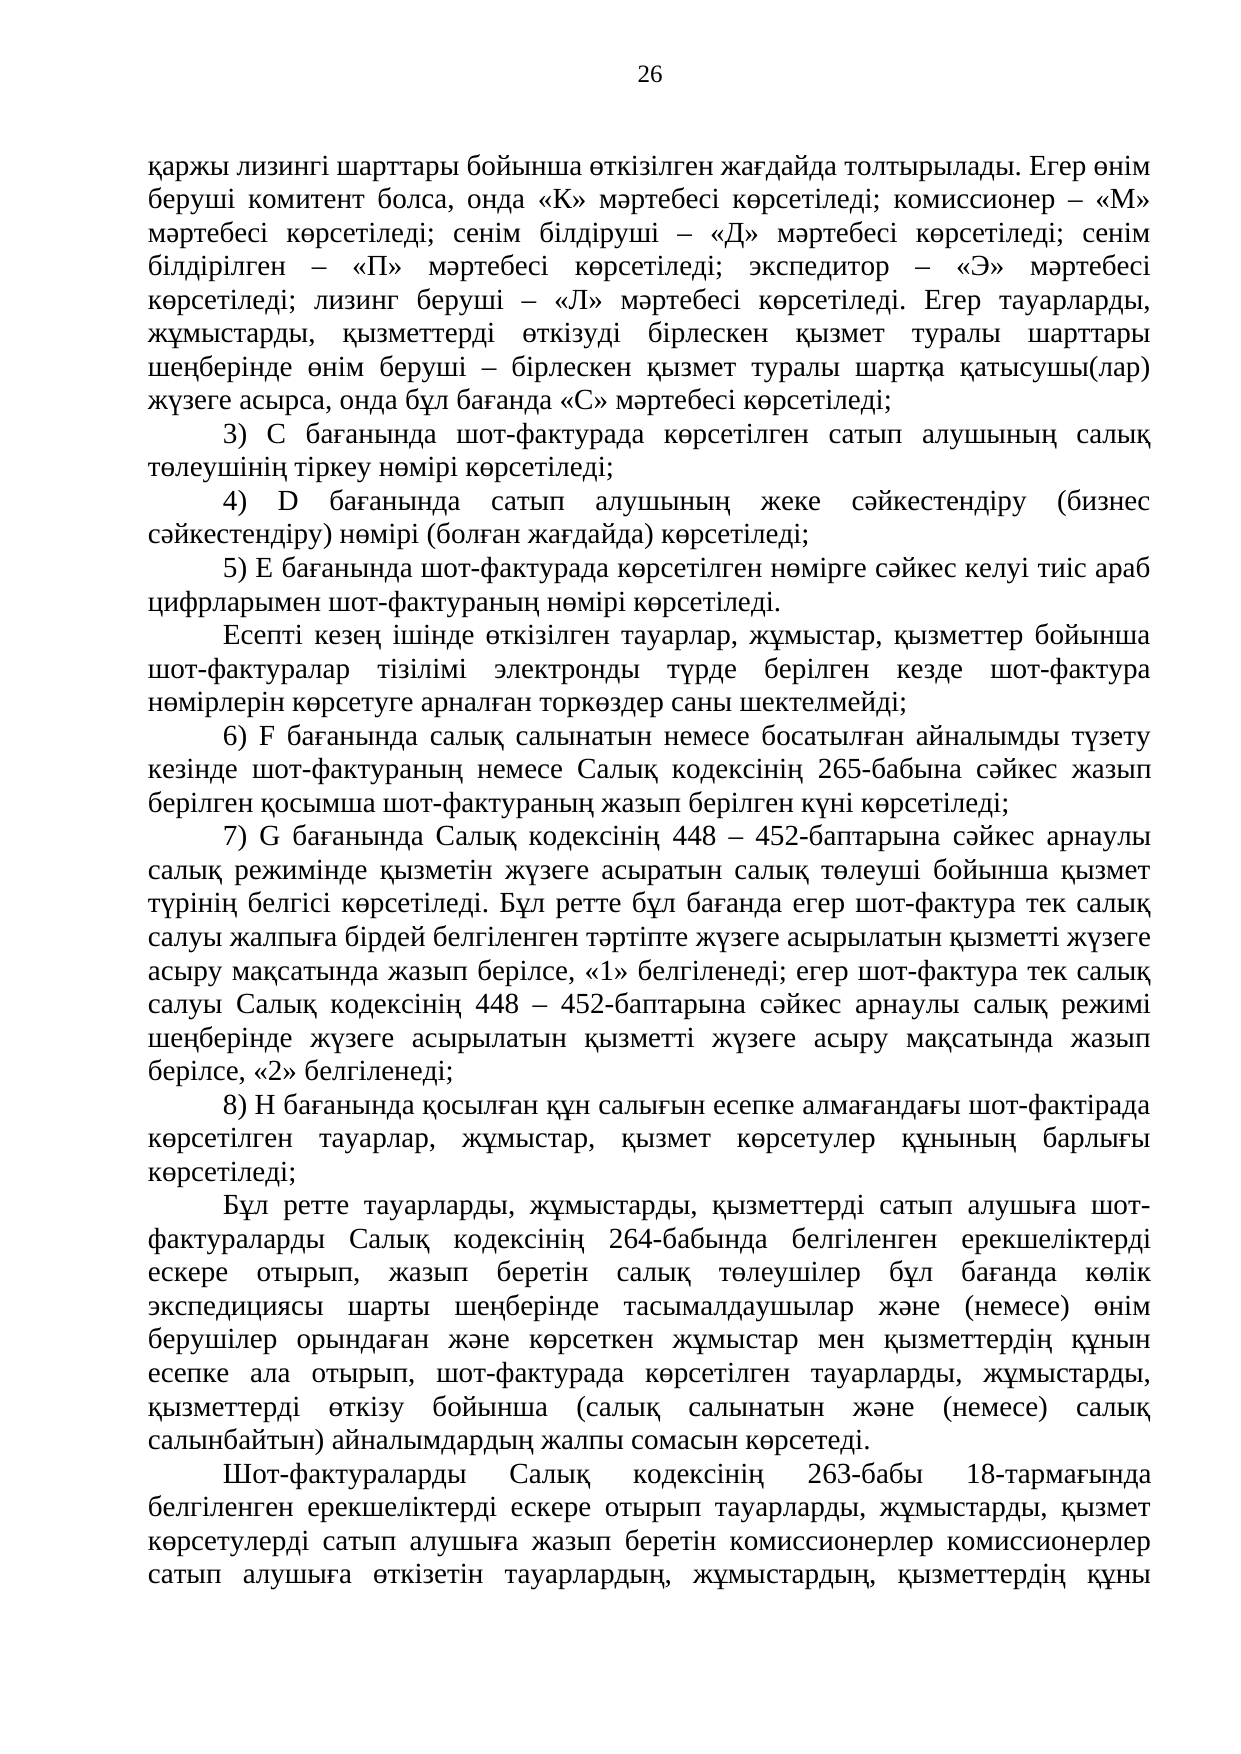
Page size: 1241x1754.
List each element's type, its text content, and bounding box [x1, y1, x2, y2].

text 5) Е бағанында шот-фактурада көрсетілген нөмірге сәйкес келуі тиіс араб цифрларымен шот-фактураның нөмірі көрсетіледі. [148, 550, 1152, 617]
text 3) С бағанында шот-фактурада көрcетілген сатып алушының салық төлеушінің тіркеу нөмірі көрсетіледі; [148, 416, 1152, 483]
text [148, 1456, 1152, 1590]
text 7) G бағанында Салық кодексінің 448 – 452-баптарына сәйкес арнаулы салық режимінде қызметін жүзеге асыратын салық төлеуші бойынша қызмет түрінің белгісі көрсетіледі. Бұл ретте бұл бағанда егер шот-фактура тек салық салуы жалпыға бірдей белгіленген тәртіпте жүзеге асырылатын қызметті жүзеге асыру мақсатында жазып берілсе, «1» белгіленеді; егер шот-фактура тек салық салуы Салық кодексінің 448 – 452-баптарына сәйкес арнаулы салық режимі шеңберінде жүзеге асырылатын қызметті жүзеге асыру мақсатында жазып берілсе, «2» белгіленеді; [148, 818, 1152, 1087]
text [148, 148, 1152, 416]
text 4) D бағанында сатып алушының жеке сәйкестендіру (бизнес сәйкестендіру) нөмірі (болған жағдайда) көрсетіледі; [148, 483, 1152, 550]
text Бұл ретте тауарларды, жұмыстарды, қызметтерді сатып алушыға шот-фактураларды Салық кодексінің 264-бабында белгіленген ерекшеліктерді ескере отырып, жазып беретін салық төлеушілер бұл бағанда көлік экспедициясы шарты шеңберінде тасымалдаушылар және (немесе) өнім берушілер орындаған және көрсеткен жұмыстар мен қызметтердің құнын есепке ала отырып, шот-фактурада көрсетілген тауарларды, жұмыстарды, қызметтерді өткізу бойынша (салық салынатын және (немесе) салық салынбайтын) айналымдардың жалпы сомасын көрсетеді. [148, 1187, 1152, 1456]
text 8) Н бағанында қосылған құн салығын есепке алмағандағы шот-фактірада көрсетілген тауарлар, жұмыстар, қызмет көрсетулер құнының барлығы көрсетіледі; [148, 1087, 1152, 1187]
text 6) F бағанында салық салынатын немесе босатылған айналымды түзету кезінде шот-фактураның немесе Салық кодексінің 265-бабына сәйкес жазып берілген қосымша шот-фактураның жазып берілген күні көрсетіледі; [148, 718, 1152, 818]
text Есепті кезең ішінде өткізілген тауарлар, жұмыстар, қызметтер бойынша шот-фактуралар тізілімі электронды түрде берілген кезде шот-фактура нөмірлерін көрсетуге арналған торкөздер саны шектелмейді; [148, 617, 1152, 718]
